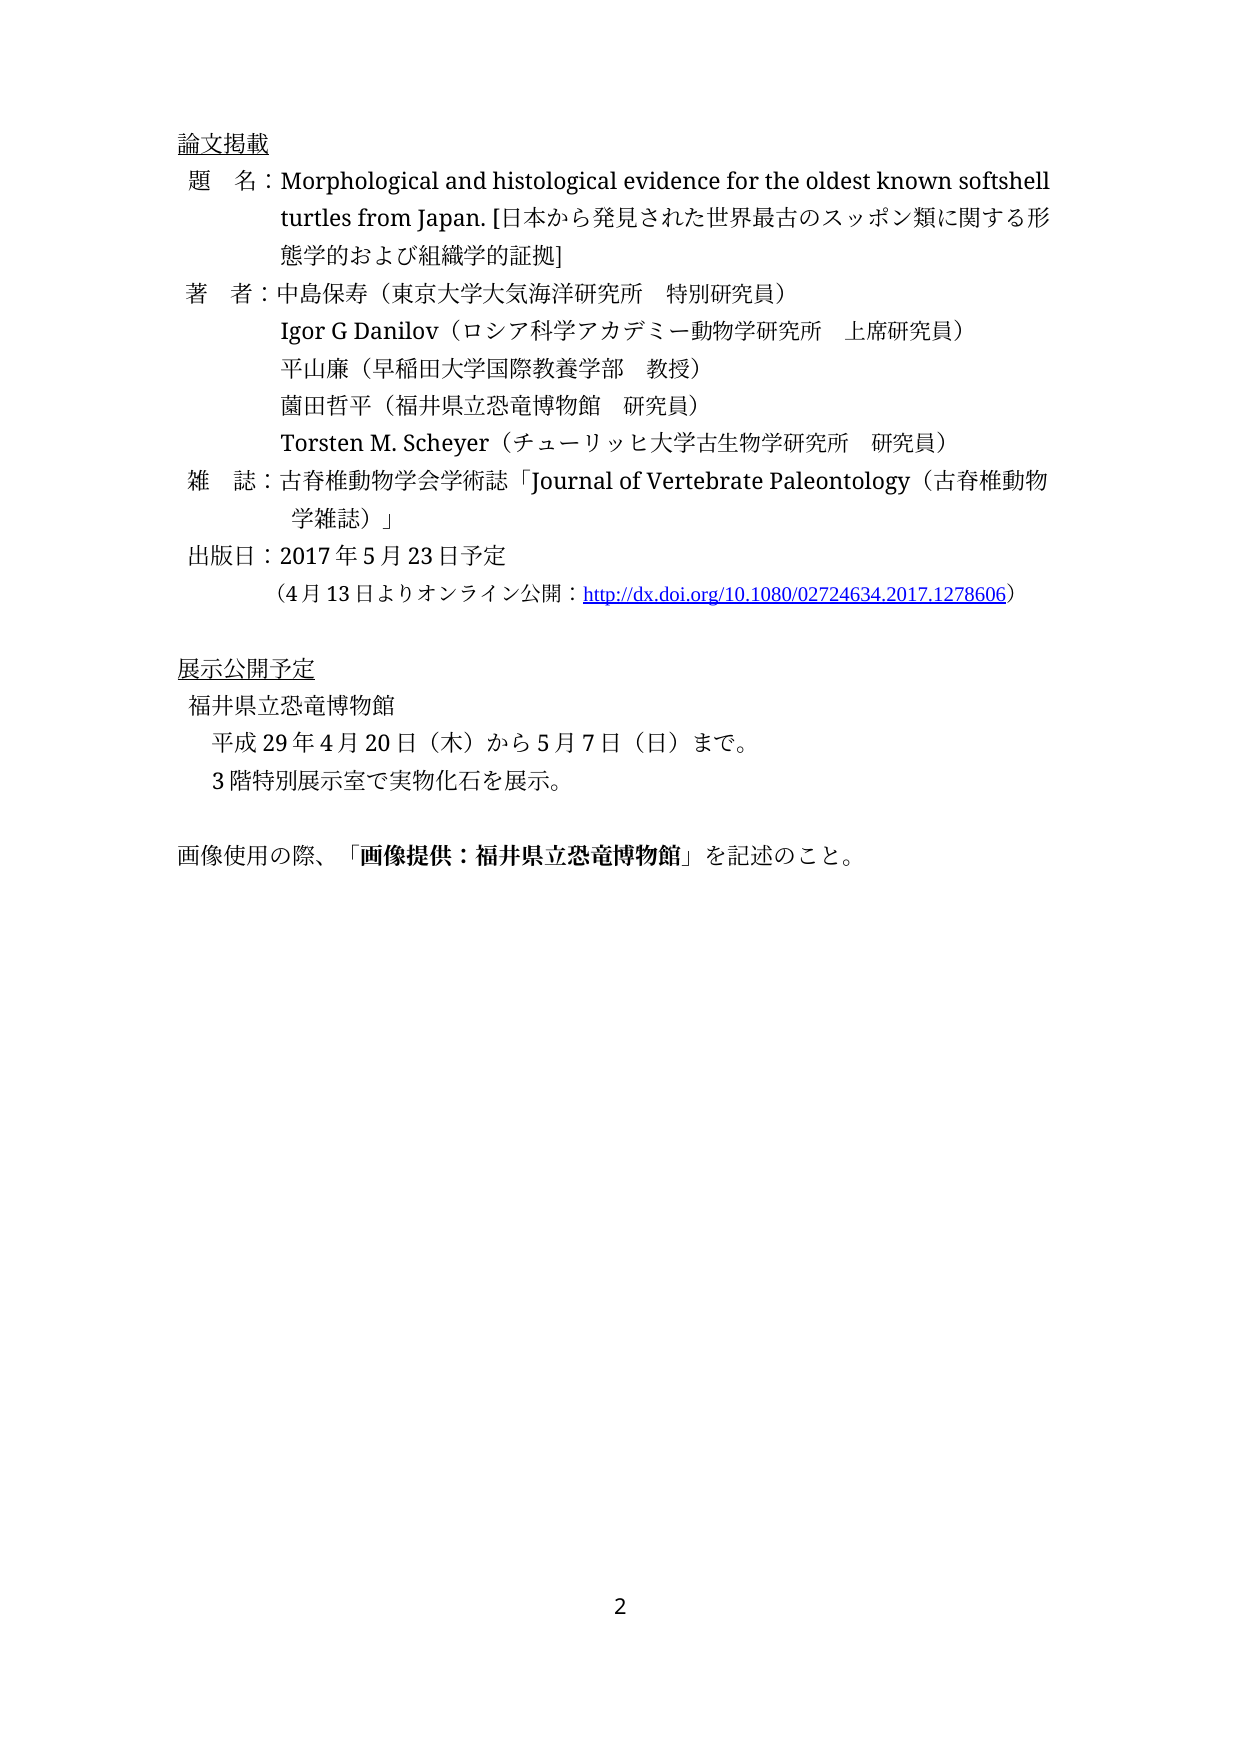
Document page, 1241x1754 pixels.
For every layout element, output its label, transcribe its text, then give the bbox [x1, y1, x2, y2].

text Igor G Danilov（ロシア科学アカデミー動物学研究所 上席研究員） [177, 311, 1063, 348]
text 雑 誌：古脊椎動物学会学術誌「Journal of Vertebrate Paleontology（古脊椎動物学雑誌）」 [188, 461, 1063, 536]
text 薗田哲平（福井県立恐竜博物館 研究員） [177, 386, 1063, 423]
text 平成29年4月20日（木）から5月7日（日）まで。 [177, 723, 1063, 761]
text 福井県立恐竜博物館 [177, 686, 1063, 723]
text 3階特別展示室で実物化石を展示。 [177, 761, 1063, 798]
text 展示公開予定 [177, 648, 1063, 686]
text （4月13日よりオンライン公開：http://dx.doi.org/10.1080/02724634.2017.1278606） [177, 573, 1063, 611]
text Torsten M. Scheyer（チューリッヒ大学古生物学研究所 研究員） [177, 423, 1063, 461]
text 画像使用の際、「画像提供：福井県立恐竜博物館」を記述のこと。 [177, 836, 1063, 873]
text 題 名：Morphological and histological evidence for the oldest known softshell turtles from Japan. [日本から発見された世界最古のスッポン類に関する形態学的および組織学的証拠] [189, 161, 1063, 273]
text 論文掲載 [177, 123, 1063, 161]
text 平山廉（早稲田大学国際教養学部 教授） [177, 348, 1063, 386]
text 著 者：中島保寿（東京大学大気海洋研究所 特別研究員） [185, 273, 1063, 311]
text 出版日：2017年5月23日予定 [187, 536, 1063, 573]
